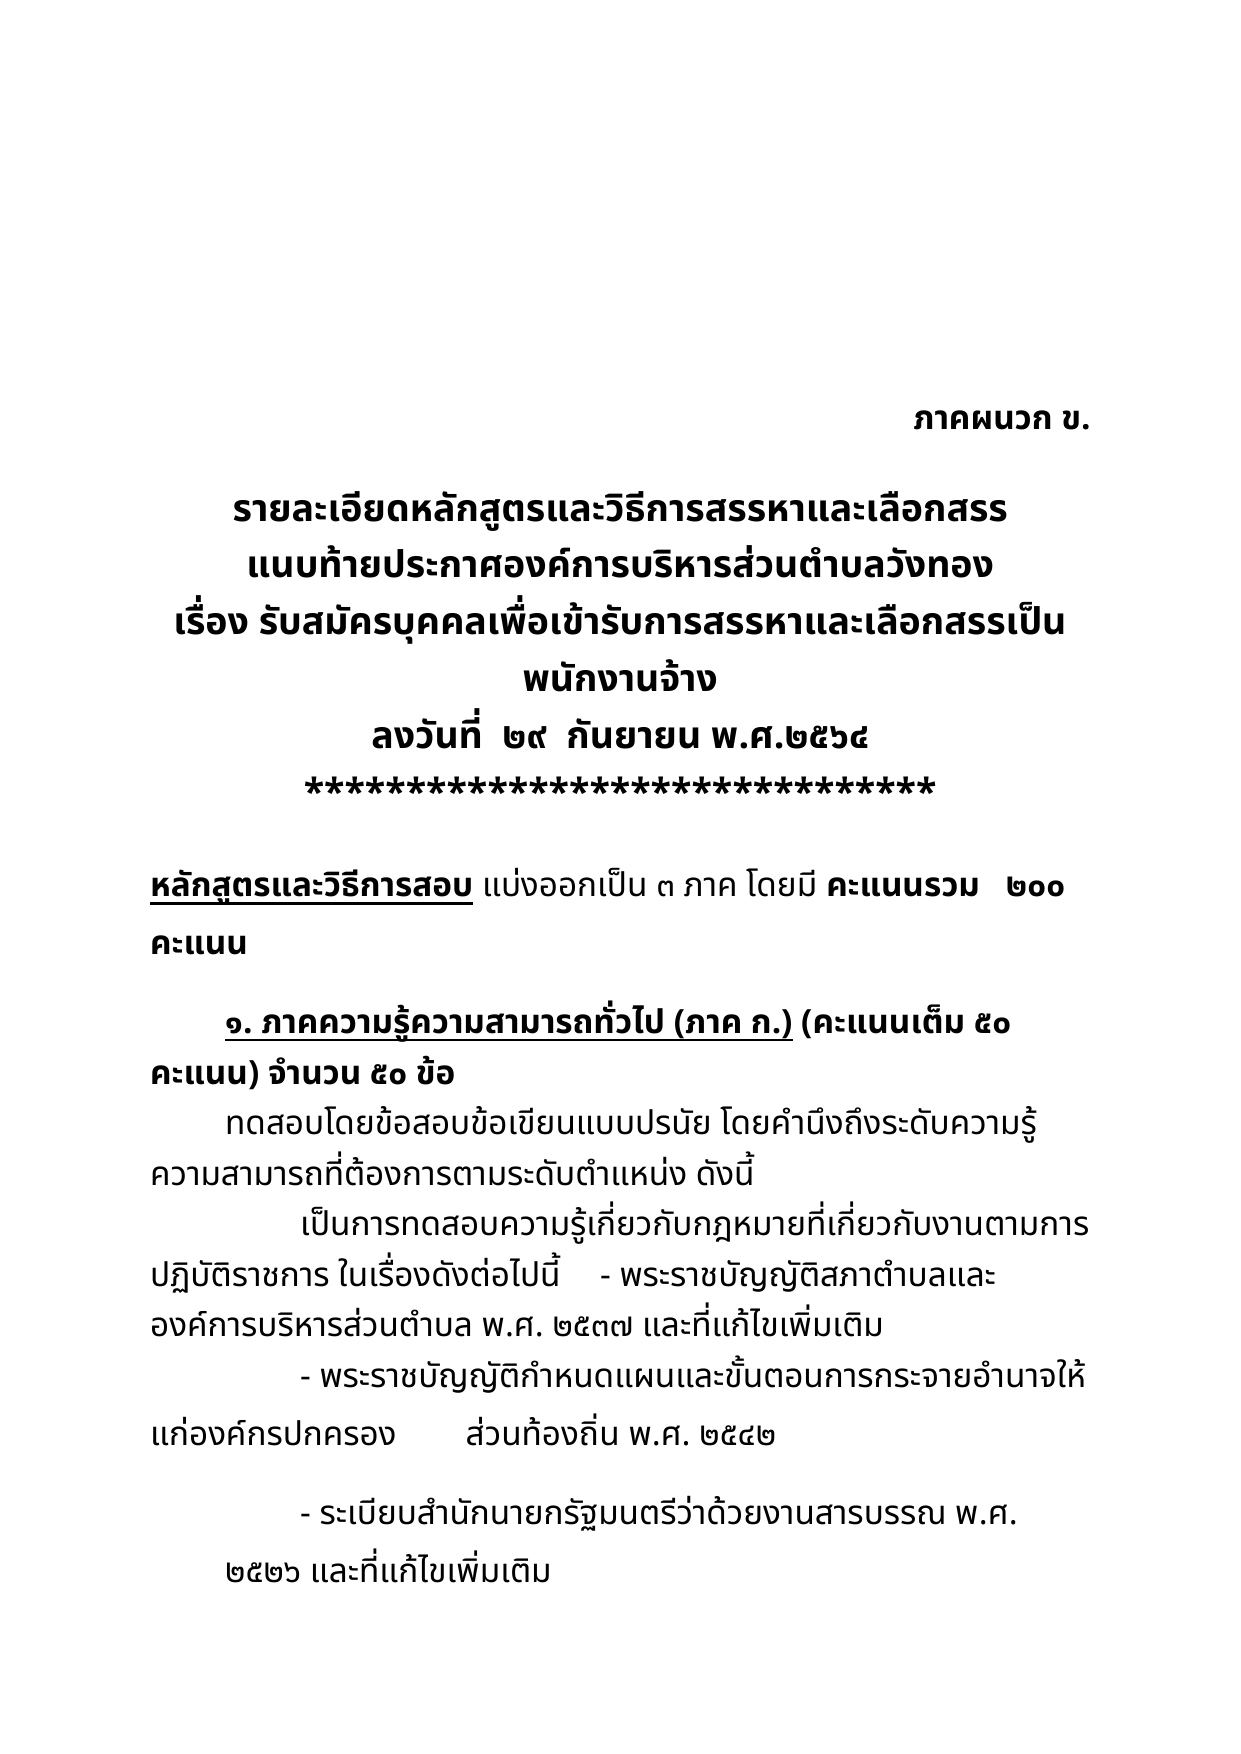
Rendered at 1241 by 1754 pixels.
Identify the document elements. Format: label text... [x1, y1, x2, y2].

text รายละเอียดหลักสูตรและวิธีการสรรหาและเลือกสรร [150, 481, 1090, 538]
text ******************************* [150, 765, 1090, 816]
text - ระเบียบสำนักนายกรัฐมนตรีว่าด้วยงานสารบรรณ พ.ศ. ๒๕๒๖ และที่แก้ไขเพิ่มเติม [225, 1489, 1090, 1598]
text หลักสูตรและวิธีการสอบ แบ่งออกเป็น ๓ ภาค โดยมี คะแนนรวม ๒๐๐ คะแนน [150, 861, 1090, 970]
text ๑. ภาคความรู้ความสามารถทั่วไป (ภาค ก.) (คะแนนเต็ม ๕๐ คะแนน) จำนวน ๕๐ ข้อ [150, 998, 1090, 1099]
text เป็นการทดสอบความรู้เกี่ยวกับกฎหมายที่เกี่ยวกับงานตามการปฏิบัติราชการ ในเรื่องดังต่อไปนี้ - พระราชบัญญัติสภาตำบลและองค์การบริหารส่วนตำบล พ.ศ. ๒๕๓๗ และที่แก้ไขเพิ่มเติม [150, 1200, 1090, 1352]
text ภาคผนวก ข. [150, 394, 1090, 445]
text - พระราชบัญญัติกำหนดแผนและขั้นตอนการกระจายอำนาจให้แก่องค์กรปกครอง ส่วนท้องถิ่น พ.ศ. ๒๕๔๒ [150, 1352, 1090, 1461]
text เรื่อง รับสมัครบุคคลเพื่อเข้ารับการสรรหาและเลือกสรรเป็นพนักงานจ้าง [150, 595, 1090, 708]
text ลงวันที่ ๒๙ กันยายน พ.ศ.๒๕๖๔ [150, 708, 1090, 765]
text แนบท้ายประกาศองค์การบริหารส่วนตำบลวังทอง [150, 538, 1090, 595]
text ทดสอบโดยข้อสอบข้อเขียนแบบปรนัย โดยคำนึงถึงระดับความรู้ความสามารถที่ต้องการตามระดับตำแหน่ง ดังนี้ [150, 1099, 1090, 1200]
